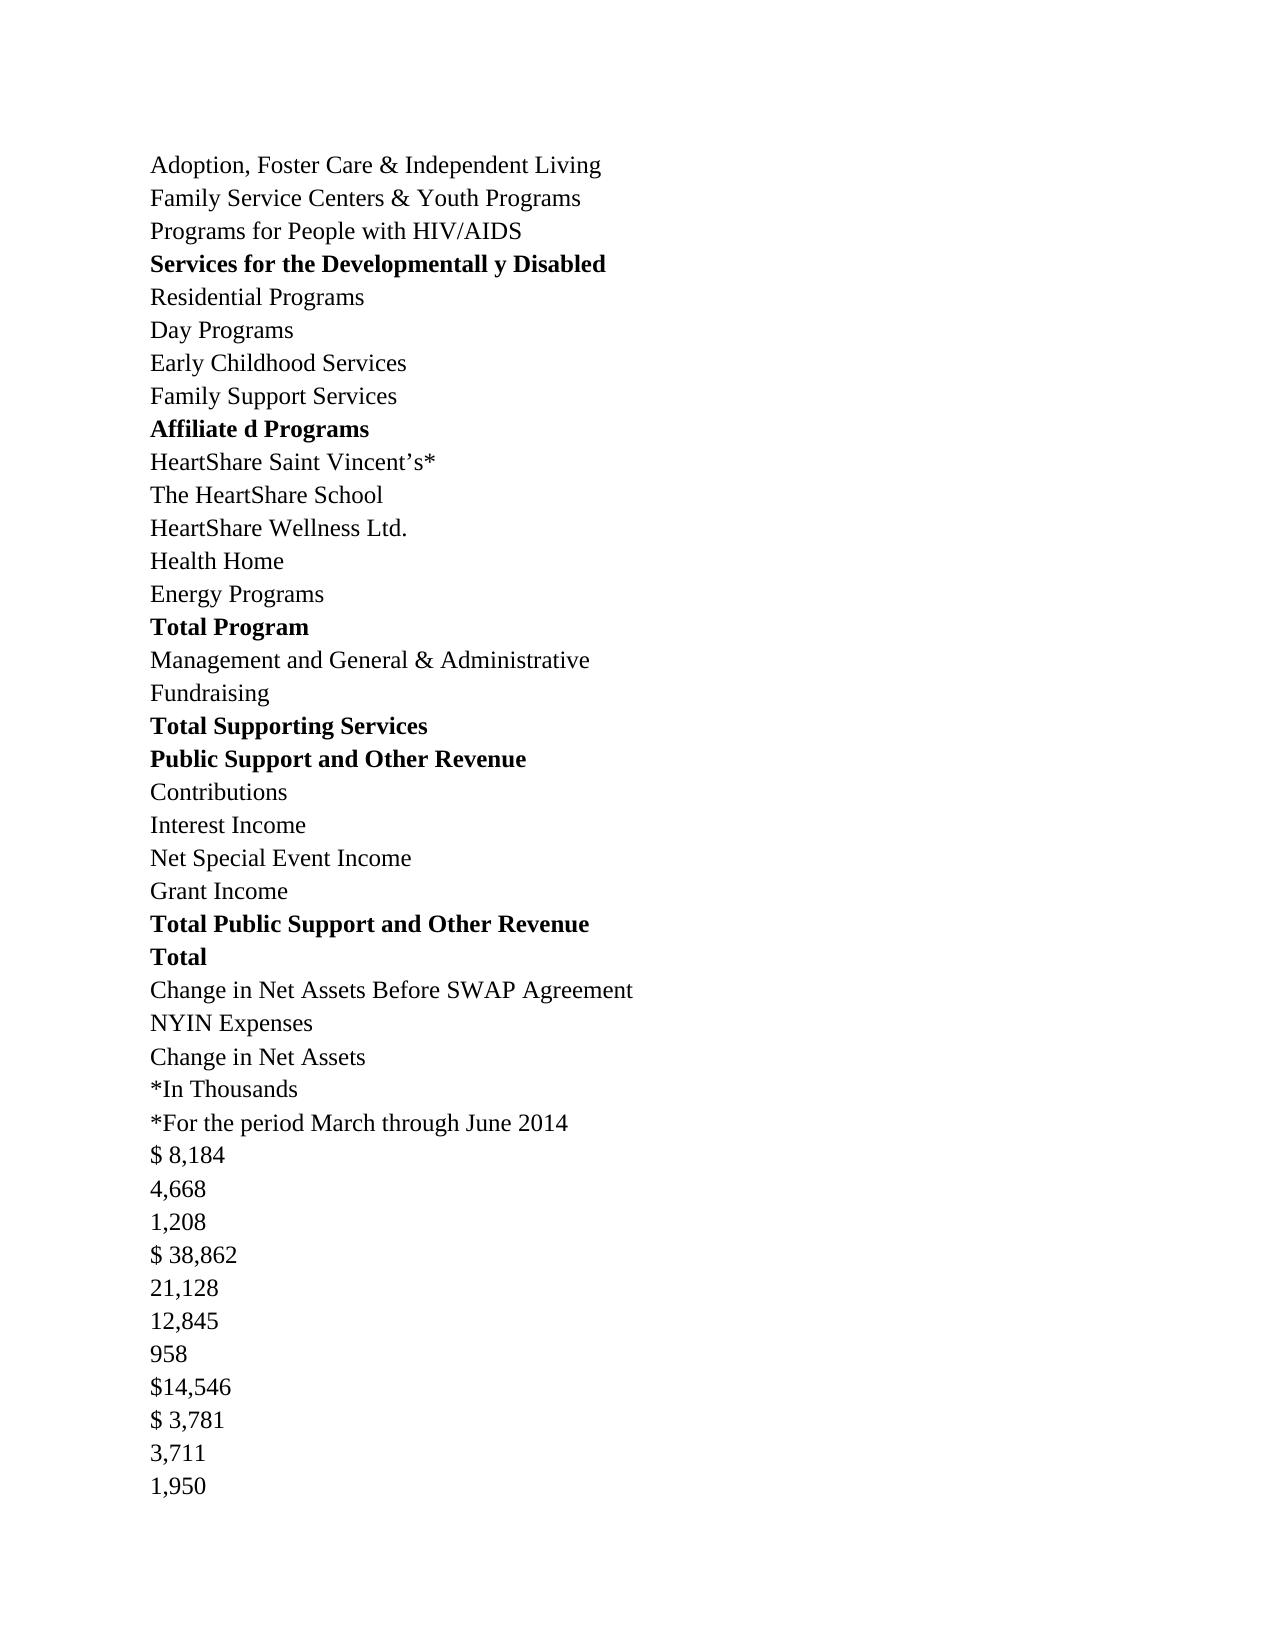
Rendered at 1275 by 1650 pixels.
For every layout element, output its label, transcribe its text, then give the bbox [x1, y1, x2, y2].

text The HeartShare School [150, 480, 1125, 509]
text Grant Income [150, 876, 1125, 905]
text *In Thousands [150, 1074, 1125, 1103]
text Total Supporting Services [150, 711, 1125, 740]
text Fundraising [150, 678, 1125, 707]
text Services for the Developmentall y Disabled [150, 249, 1125, 278]
text $ 38,862 [150, 1240, 1125, 1268]
text Total [150, 942, 1125, 971]
text Total Public Support and Other Revenue [150, 909, 1125, 938]
text Health Home [150, 546, 1125, 575]
text Adoption, Foster Care & Independent Living [150, 150, 1125, 179]
text Change in Net Assets [150, 1042, 1125, 1070]
text Family Service Centers & Youth Programs [150, 183, 1125, 212]
text 12,845 [150, 1306, 1125, 1334]
text 4,668 [150, 1174, 1125, 1202]
text Management and General & Administrative [150, 645, 1125, 674]
text Interest Income [150, 810, 1125, 839]
text 958 [150, 1339, 1125, 1367]
text NYIN Expenses [150, 1008, 1125, 1037]
text Programs for People with HIV/AIDS [150, 216, 1125, 245]
text Contributions [150, 777, 1125, 806]
text *For the period March through June 2014 [150, 1108, 1125, 1136]
text $14,546 [150, 1372, 1125, 1401]
text Family Support Services [150, 381, 1125, 410]
text Change in Net Assets Before SWAP Agreement [150, 976, 1125, 1004]
text HeartShare Saint Vincent’s* [150, 447, 1125, 476]
text 1,208 [150, 1207, 1125, 1235]
text 3,711 [150, 1438, 1125, 1467]
text Residential Programs [150, 282, 1125, 311]
text Energy Programs [150, 579, 1125, 608]
text 1,950 [150, 1471, 1125, 1499]
text $ 3,781 [150, 1405, 1125, 1433]
text Early Childhood Services [150, 348, 1125, 377]
text $ 8,184 [150, 1141, 1125, 1169]
text HeartShare Wellness Ltd. [150, 513, 1125, 542]
text Affiliate d Programs [150, 414, 1125, 443]
text 21,128 [150, 1273, 1125, 1301]
text Day Programs [150, 315, 1125, 344]
text Public Support and Other Revenue [150, 744, 1125, 773]
text Net Special Event Income [150, 843, 1125, 872]
text Total Program [150, 612, 1125, 641]
